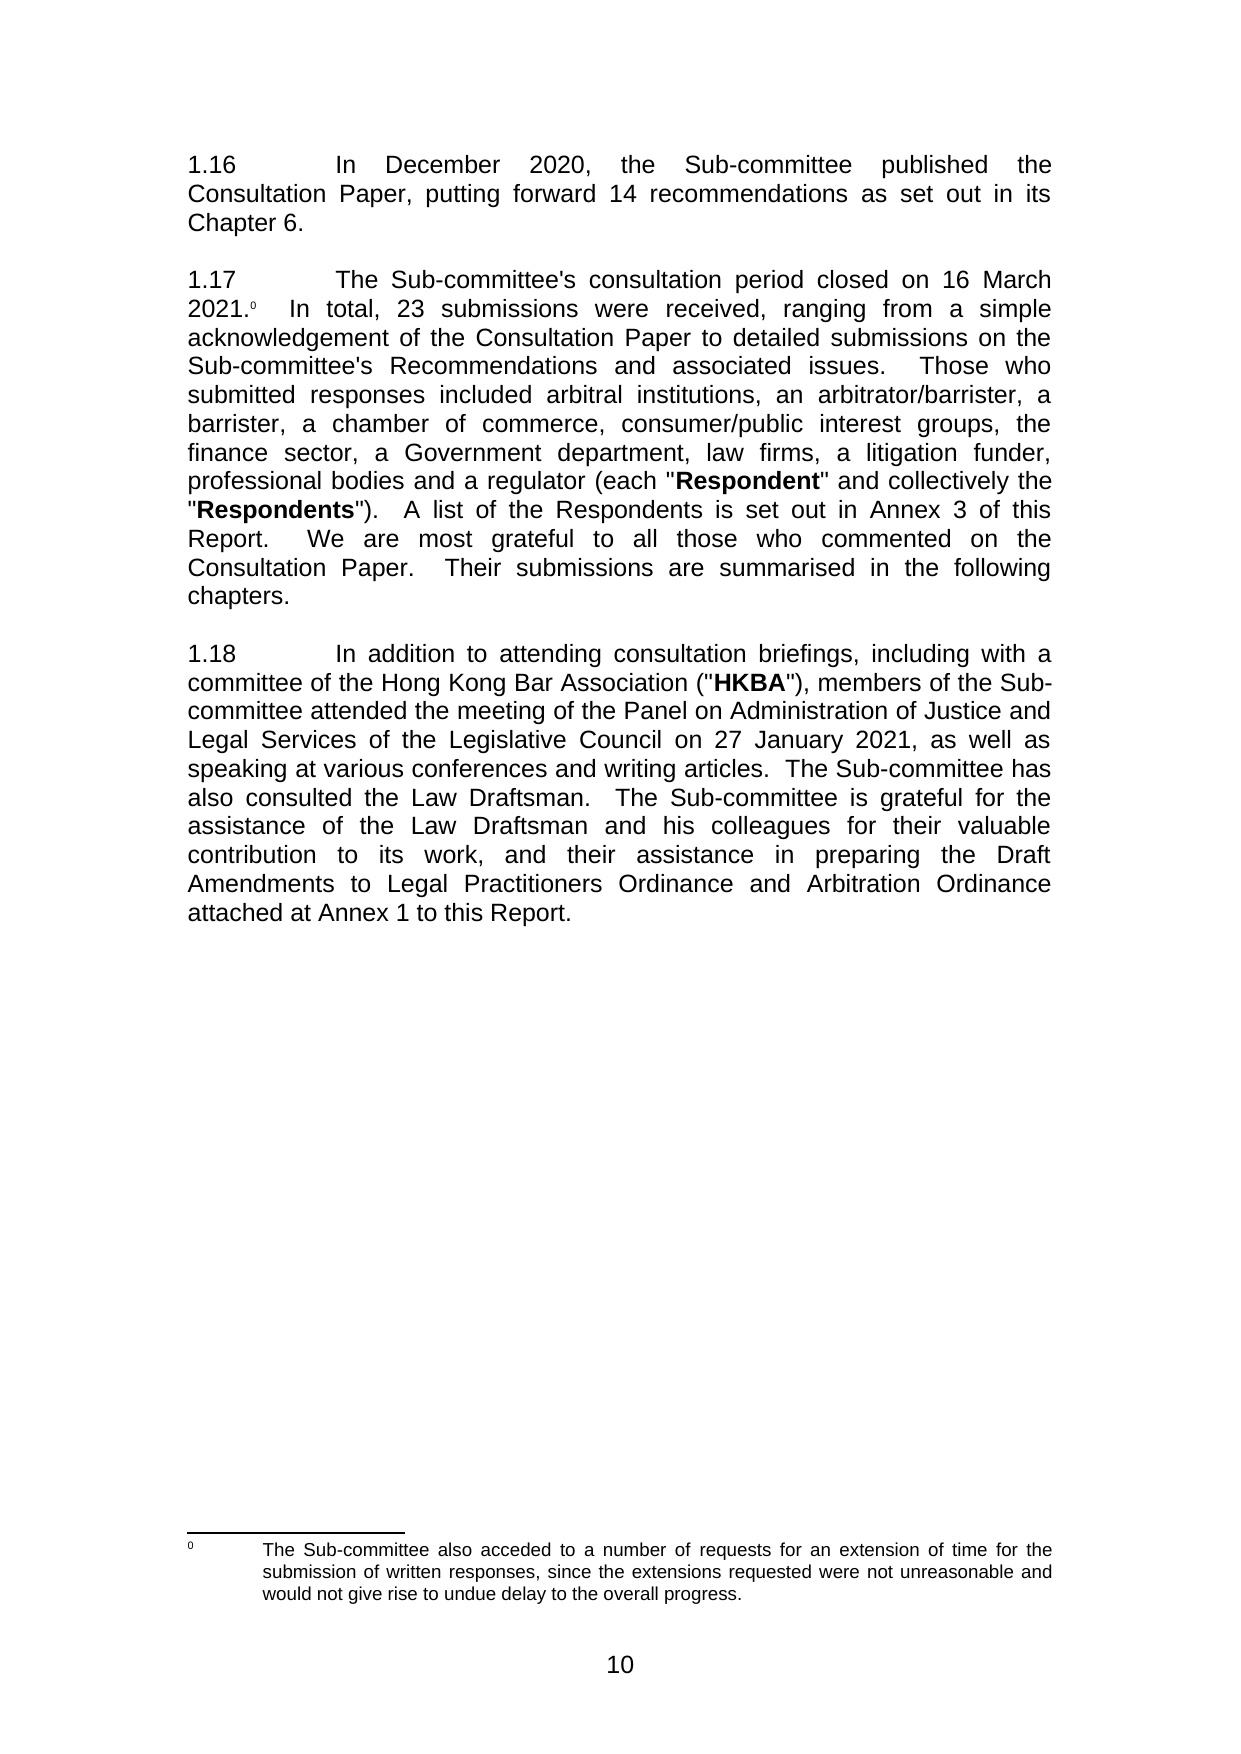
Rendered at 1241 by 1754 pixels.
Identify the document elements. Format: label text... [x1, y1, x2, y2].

text 1.16 In December 2020, the Sub-committee published the Consultation Paper, putting forward 14 recommendations as set out in its Chapter 6. [187, 150, 1053, 236]
text 1.18 In addition to attending consultation briefings, including with a committee of the Hong Kong Bar Association ("HKBA"), members of the Sub-committee attended the meeting of the Panel on Administration of Justice and Legal Services of the Legislative Council on 27 January 2021, as well as speaking at various conferences and writing articles. The Sub-committee has also consulted the Law Draftsman. The Sub-committee is grateful for the assistance of the Law Draftsman and his colleagues for their valuable contribution to its work, and their assistance in preparing the Draft Amendments to Legal Practitioners Ordinance and Arbitration Ordinance attached at Annex 1 to this Report. [187, 639, 1053, 926]
text 1.17 The Sub-committee's consultation period closed on 16 March 2021. In total, 23 submissions were received, ranging from a simple acknowledgement of the Consultation Paper to detailed submissions on the Sub-committee's Recommendations and associated issues. Those who submitted responses included arbitral institutions, an arbitrator/barrister, a barrister, a chamber of commerce, consumer/public interest groups, the finance sector, a Government department, law firms, a litigation funder, professional bodies and a regulator (each "Respondent" and collectively the "Respondents"). A list of the Respondents is set out in Annex 3 of this Report. We are most grateful to all those who commented on the Consultation Paper. Their submissions are summarised in the following chapters. [187, 265, 1053, 610]
